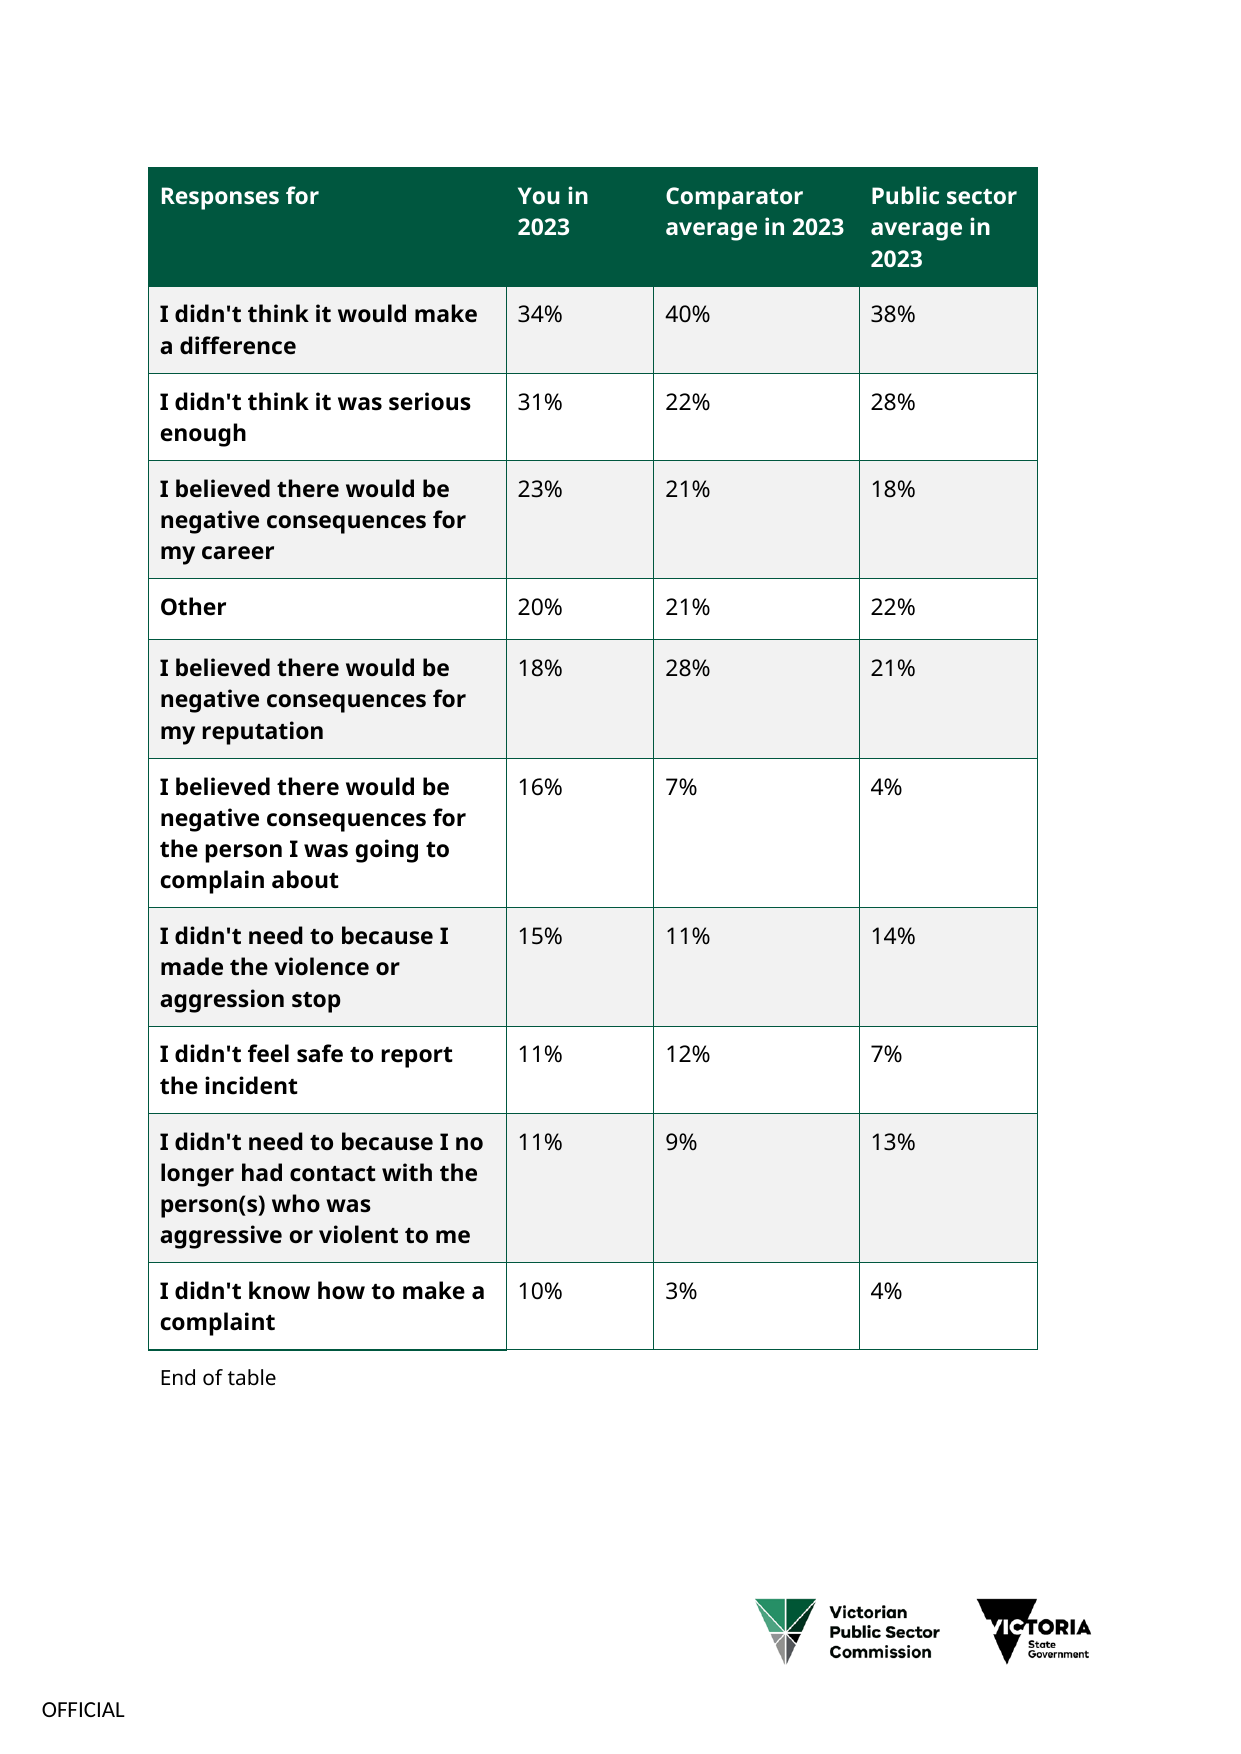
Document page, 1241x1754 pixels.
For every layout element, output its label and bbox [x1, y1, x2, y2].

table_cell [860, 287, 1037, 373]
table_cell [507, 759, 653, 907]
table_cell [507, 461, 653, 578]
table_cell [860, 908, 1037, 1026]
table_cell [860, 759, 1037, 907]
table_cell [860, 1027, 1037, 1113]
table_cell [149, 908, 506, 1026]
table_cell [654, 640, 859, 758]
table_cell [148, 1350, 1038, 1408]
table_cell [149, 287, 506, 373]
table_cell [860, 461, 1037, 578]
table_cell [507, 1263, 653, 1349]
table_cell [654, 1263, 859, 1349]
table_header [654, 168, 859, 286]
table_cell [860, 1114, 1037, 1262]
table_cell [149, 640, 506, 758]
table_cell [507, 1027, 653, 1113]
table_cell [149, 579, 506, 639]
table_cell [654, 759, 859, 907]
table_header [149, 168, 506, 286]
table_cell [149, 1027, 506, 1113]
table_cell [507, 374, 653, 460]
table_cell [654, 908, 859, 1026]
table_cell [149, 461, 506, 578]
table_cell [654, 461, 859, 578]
picture [754, 1598, 1093, 1666]
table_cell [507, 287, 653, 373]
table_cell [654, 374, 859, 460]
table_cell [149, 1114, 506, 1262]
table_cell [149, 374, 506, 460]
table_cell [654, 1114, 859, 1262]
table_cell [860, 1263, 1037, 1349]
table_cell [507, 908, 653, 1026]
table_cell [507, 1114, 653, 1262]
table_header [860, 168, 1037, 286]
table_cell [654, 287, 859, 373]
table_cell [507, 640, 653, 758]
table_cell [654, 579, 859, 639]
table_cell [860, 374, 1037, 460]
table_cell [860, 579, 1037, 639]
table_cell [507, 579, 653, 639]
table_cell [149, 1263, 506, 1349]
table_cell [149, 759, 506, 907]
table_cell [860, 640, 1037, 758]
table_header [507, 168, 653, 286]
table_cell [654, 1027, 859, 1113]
